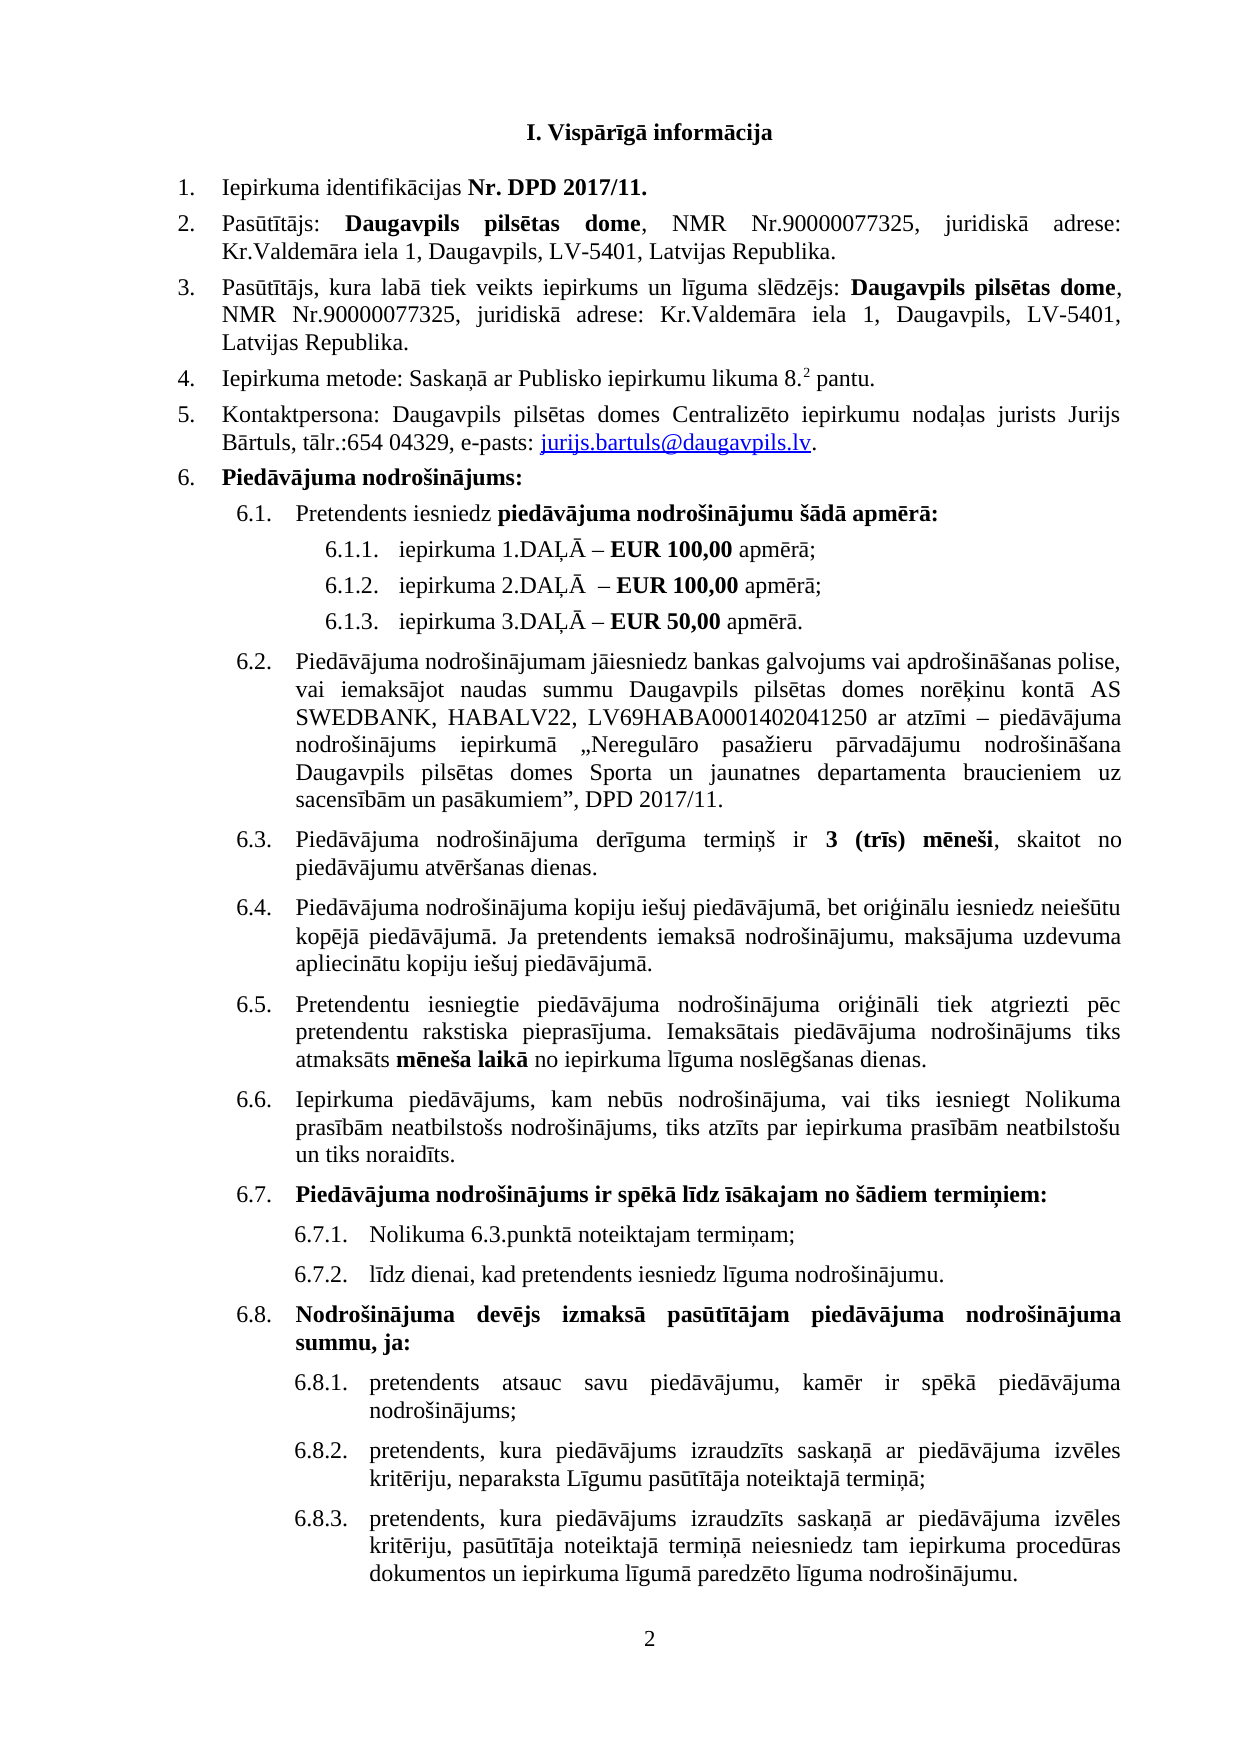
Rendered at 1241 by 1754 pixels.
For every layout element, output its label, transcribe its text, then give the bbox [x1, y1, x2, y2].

list Nolikuma 6.3.punktā noteiktajam termiņam; [294, 1220, 1122, 1248]
list Piedāvājuma nodrošinājuma derīguma termiņš ir 3 (trīs) mēneši, skaitot no piedāvājumu atvēršanas dienas. [236, 825, 1122, 881]
list pretendents, kura piedāvājums izraudzīts saskaņā ar piedāvājuma izvēles kritēriju, neparaksta Līgumu pasūtītāja noteiktajā termiņā; [294, 1436, 1122, 1491]
list Piedāvājuma nodrošinājums ir spēkā līdz īsākajam no šādiem termiņiem: [236, 1180, 1122, 1208]
list Pasūtītājs: Daugavpils pilsētas dome, NMR Nr.90000077325, juridiskā adrese: Kr.Valdemāra iela 1, Daugavpils, LV-5401, Latvijas Republika. [177, 209, 1122, 264]
list iepirkuma 1.DAĻĀ – EUR 100,00 apmērā; [325, 535, 1122, 563]
list Iepirkuma identifikācijas Nr. DPD 2017/11. [177, 173, 1122, 201]
list pretendents atsauc savu piedāvājumu, kamēr ir spēkā piedāvājuma nodrošinājums; [294, 1368, 1122, 1423]
list Pretendents iesniedz piedāvājuma nodrošinājumu šādā apmērā: [236, 499, 1122, 527]
list Iepirkuma piedāvājums, kam nebūs nodrošinājuma, vai tiks iesniegt Nolikuma prasībām neatbilstošs nodrošinājums, tiks atzīts par iepirkuma prasībām neatbilstošu un tiks noraidīts. [236, 1085, 1122, 1168]
list Pretendentu iesniegtie piedāvājuma nodrošinājuma oriģināli tiek atgriezti pēc pretendentu rakstiska pieprasījuma. Iemaksātais piedāvājuma nodrošinājums tiks atmaksāts mēneša laikā no iepirkuma līguma noslēgšanas dienas. [236, 989, 1122, 1072]
list I. Vispārīgā informācija [177, 118, 1122, 146]
list Piedāvājuma nodrošinājumam jāiesniedz bankas galvojums vai apdrošināšanas polise, vai iemaksājot naudas summu Daugavpils pilsētas domes norēķinu kontā AS SWEDBANK, HABALV22, LV69HABA0001402041250 ar atzīmi – piedāvājuma nodrošinājums iepirkumā „Neregulāro pasažieru pārvadājumu nodrošināšana Daugavpils pilsētas domes Sporta un jaunatnes departamenta braucieniem uz sacensībām un pasākumiem”, DPD 2017/11. [236, 647, 1122, 813]
list Nodrošinājuma devējs izmaksā pasūtītājam piedāvājuma nodrošinājuma summu, ja: [236, 1301, 1122, 1356]
list iepirkuma 2.DAĻĀ – EUR 100,00 apmērā; [325, 571, 1122, 599]
list pretendents, kura piedāvājums izraudzīts saskaņā ar piedāvājuma izvēles kritēriju, pasūtītāja noteiktajā termiņā neiesniedz tam iepirkuma procedūras dokumentos un iepirkuma līgumā paredzēto līguma nodrošinājumu. [294, 1504, 1122, 1586]
list līdz dienai, kad pretendents iesniedz līguma nodrošinājumu. [294, 1260, 1122, 1288]
list Piedāvājuma nodrošinājums: [177, 463, 1122, 491]
list Iepirkuma metode: Saskaņā ar Publisko iepirkumu likuma 8.2 pantu. [177, 364, 1122, 392]
list Piedāvājuma nodrošinājuma kopiju iešuj piedāvājumā, bet oriģinālu iesniedz neiešūtu kopējā piedāvājumā. Ja pretendents iemaksā nodrošinājumu, maksājuma uzdevuma apliecinātu kopiju iešuj piedāvājumā. [236, 893, 1122, 977]
list Kontaktpersona: Daugavpils pilsētas domes Centralizēto iepirkumu nodaļas jurists Jurijs Bārtuls, tālr.:654 04329, e-pasts: jurijs.bartuls@daugavpils.lv. [177, 400, 1122, 455]
list Pasūtītājs, kura labā tiek veikts iepirkums un līguma slēdzējs: Daugavpils pilsētas dome, NMR Nr.90000077325, juridiskā adrese: Kr.Valdemāra iela 1, Daugavpils, LV-5401, Latvijas Republika. [177, 273, 1122, 356]
list iepirkuma 3.DAĻĀ – EUR 50,00 apmērā. [325, 607, 1122, 635]
